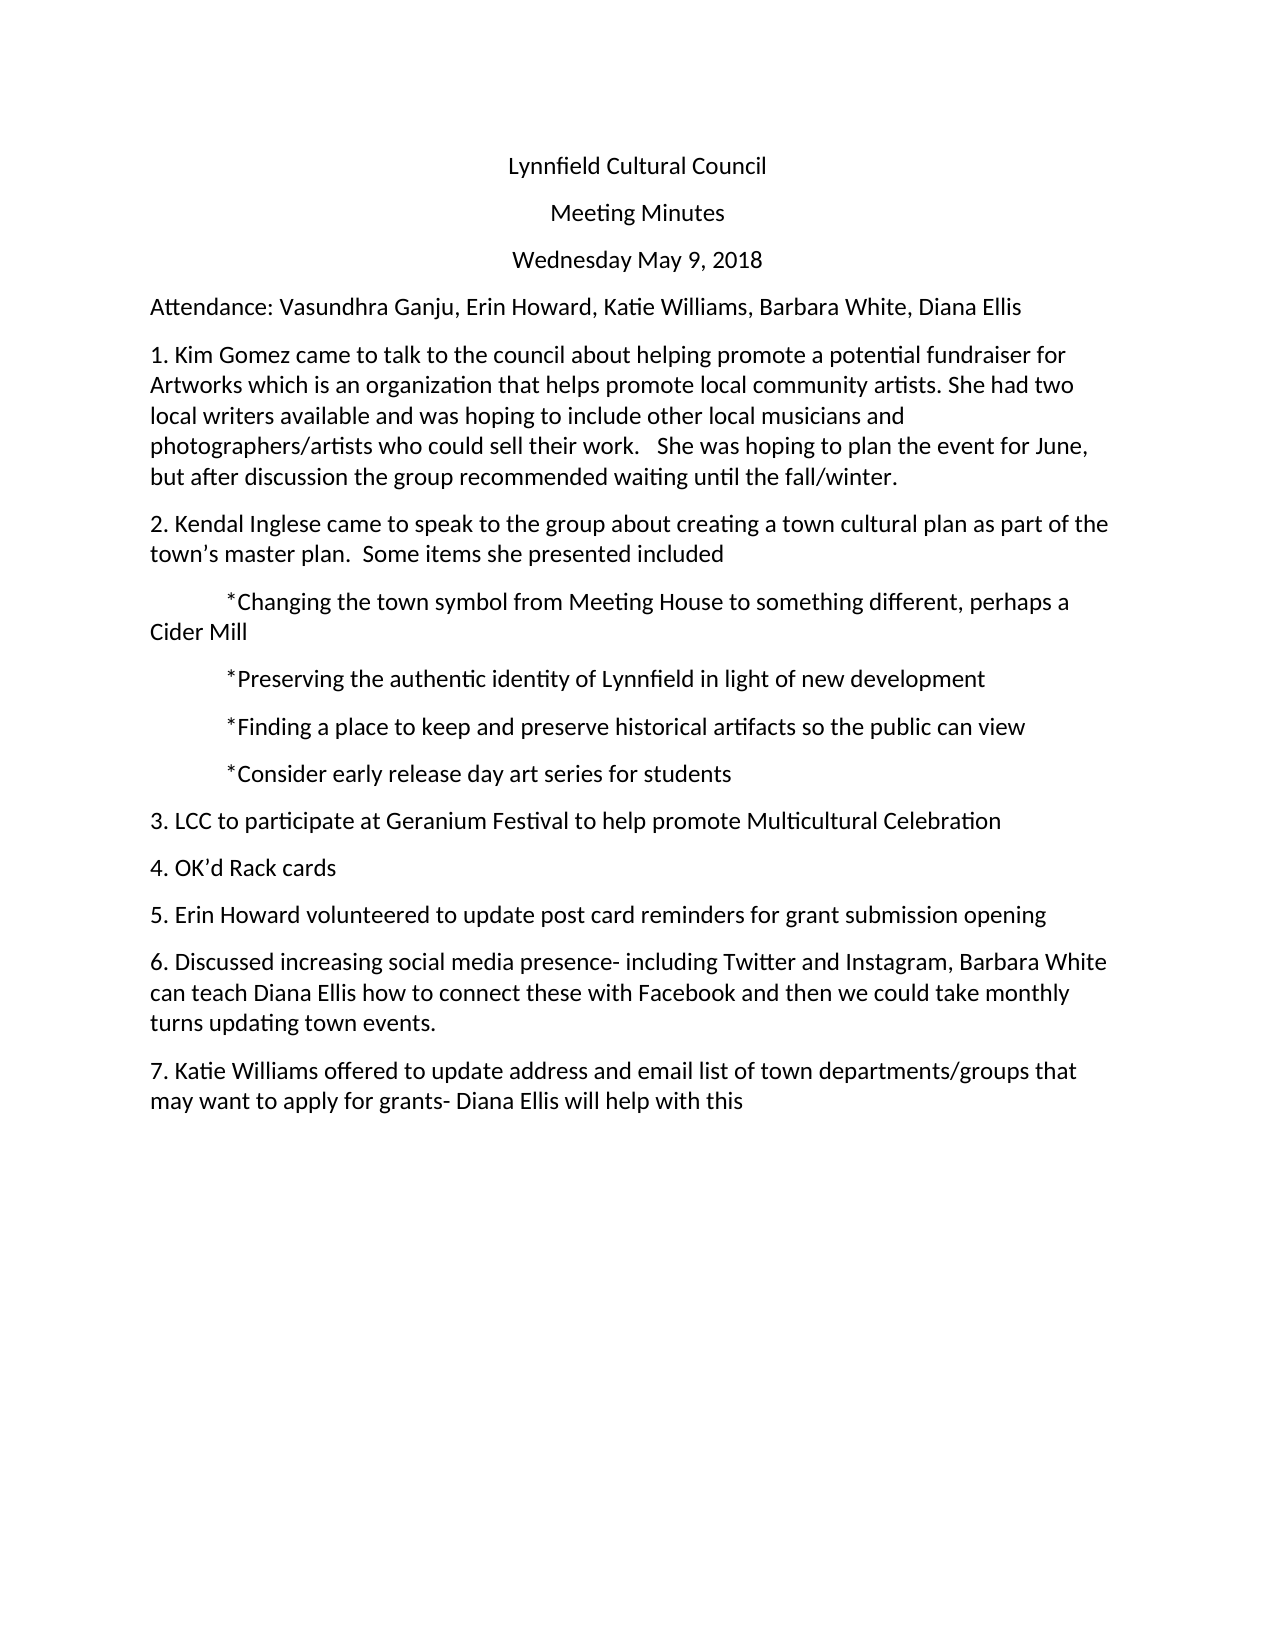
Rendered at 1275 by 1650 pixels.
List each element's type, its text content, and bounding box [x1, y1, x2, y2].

text *Preserving the authentic identity of Lynnfield in light of new development [150, 663, 1125, 694]
text 4. OK’d Rack cards [150, 852, 1125, 883]
text *Changing the town symbol from Meeting House to something different, perhaps a Cider Mill [150, 586, 1125, 647]
text 2. Kendal Inglese came to speak to the group about creating a town cultural plan as part of the town’s master plan. Some items she presented included [150, 508, 1125, 569]
text Attendance: Vasundhra Ganju, Erin Howard, Katie Williams, Barbara White, Diana Ellis [150, 292, 1125, 322]
text 3. LCC to participate at Geranium Festival to help promote Multicultural Celebration [150, 805, 1125, 836]
text 7. Katie Williams offered to update address and email list of town departments/groups that may want to apply for grants- Diana Ellis will help with this [150, 1055, 1125, 1116]
text *Finding a place to keep and preserve historical artifacts so the public can view [150, 711, 1125, 741]
text 1. Kim Gomez came to talk to the council about helping promote a potential fundraiser for Artworks which is an organization that helps promote local community artists. She had two local writers available and was hoping to include other local musicians and photographers/artists who could sell their work. She was hoping to plan the event for June, but after discussion the group recommended waiting until the fall/winter. [150, 339, 1125, 491]
text 6. Discussed increasing social media presence- including Twitter and Instagram, Barbara White can teach Diana Ellis how to connect these with Facebook and then we could take monthly turns updating town events. [150, 947, 1125, 1038]
text Lynnfield Cultural Council [150, 150, 1125, 181]
text Meeting Minutes [150, 197, 1125, 228]
text 5. Erin Howard volunteered to update post card reminders for grant submission opening [150, 899, 1125, 930]
text *Consider early release day art series for students [150, 758, 1125, 788]
text Wednesday May 9, 2018 [150, 244, 1125, 275]
